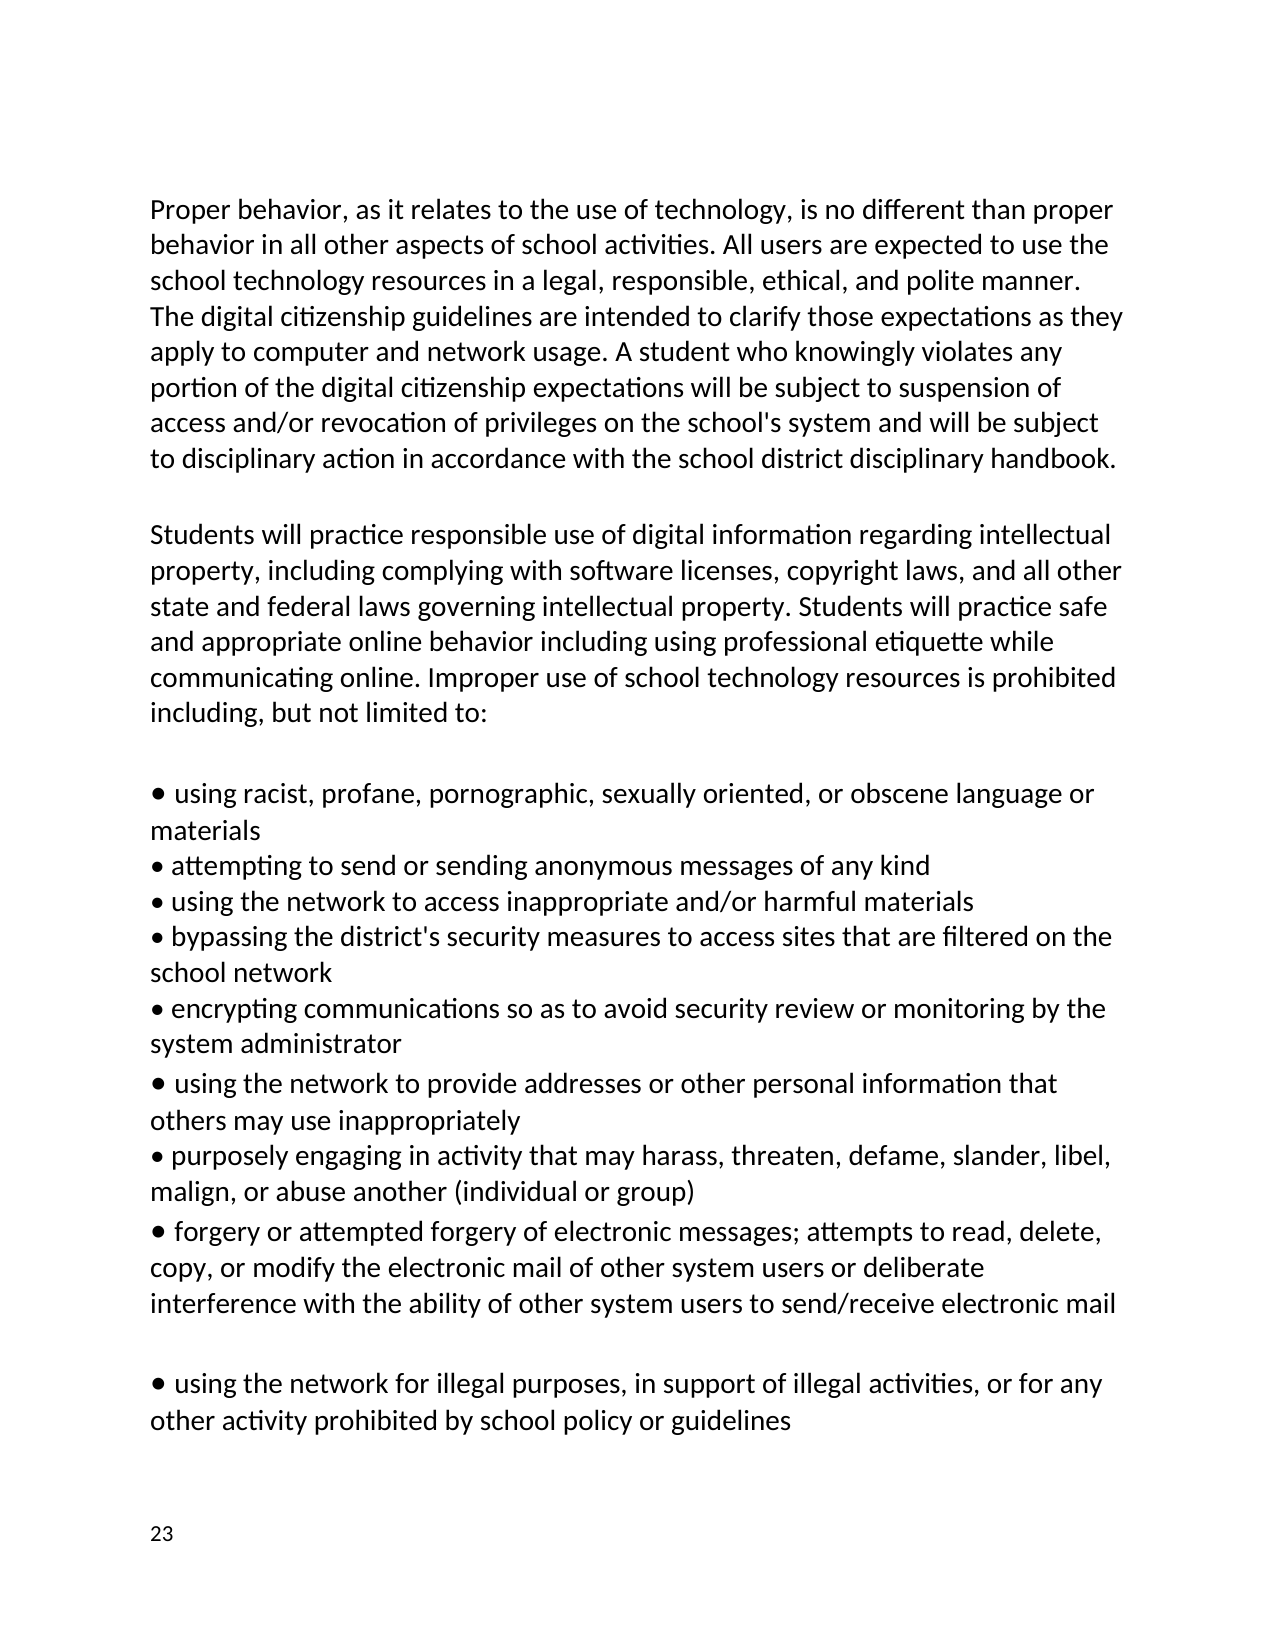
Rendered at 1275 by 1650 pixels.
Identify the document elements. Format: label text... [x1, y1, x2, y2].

text • attempting to send or sending anonymous messages of any kind [150, 847, 1125, 883]
text • encrypting communications so as to avoid security review or monitoring by the system administrator [150, 990, 1125, 1061]
text • using the network to access inappropriate and/or harmful materials [150, 883, 1125, 918]
text • using racist, profane, pornographic, sexually oriented, or obscene language or materials [150, 771, 1125, 847]
text Students will practice responsible use of digital information regarding intellectual property, including complying with software licenses, copyright laws, and all other state and federal laws governing intellectual property. Students will practice safe and appropriate online behavior including using professional etiquette while communicating online. Improper use of school technology resources is prohibited including, but not limited to: [150, 516, 1125, 730]
text • bypassing the district's security measures to access sites that are filtered on the school network [150, 918, 1125, 990]
text • forgery or attempted forgery of electronic messages; attempts to read, delete, copy, or modify the electronic mail of other system users or deliberate interference with the ability of other system users to send/receive electronic mail [150, 1209, 1125, 1321]
text • purposely engaging in activity that may harass, threaten, defame, slander, libel, malign, or abuse another (individual or group) [150, 1137, 1125, 1209]
text • using the network to provide addresses or other personal information that others may use inappropriately [150, 1061, 1125, 1137]
text • using the network for illegal purposes, in support of illegal activities, or for any other activity prohibited by school policy or guidelines [150, 1361, 1125, 1438]
text Proper behavior, as it relates to the use of technology, is no different than proper behavior in all other aspects of school activities. All users are expected to use the school technology resources in a legal, responsible, ethical, and polite manner. The digital citizenship guidelines are intended to clarify those expectations as they apply to computer and network usage. A student who knowingly violates any portion of the digital citizenship expectations will be subject to suspension of access and/or revocation of privileges on the school's system and will be subject to disciplinary action in accordance with the school district disciplinary handbook. [150, 191, 1125, 476]
